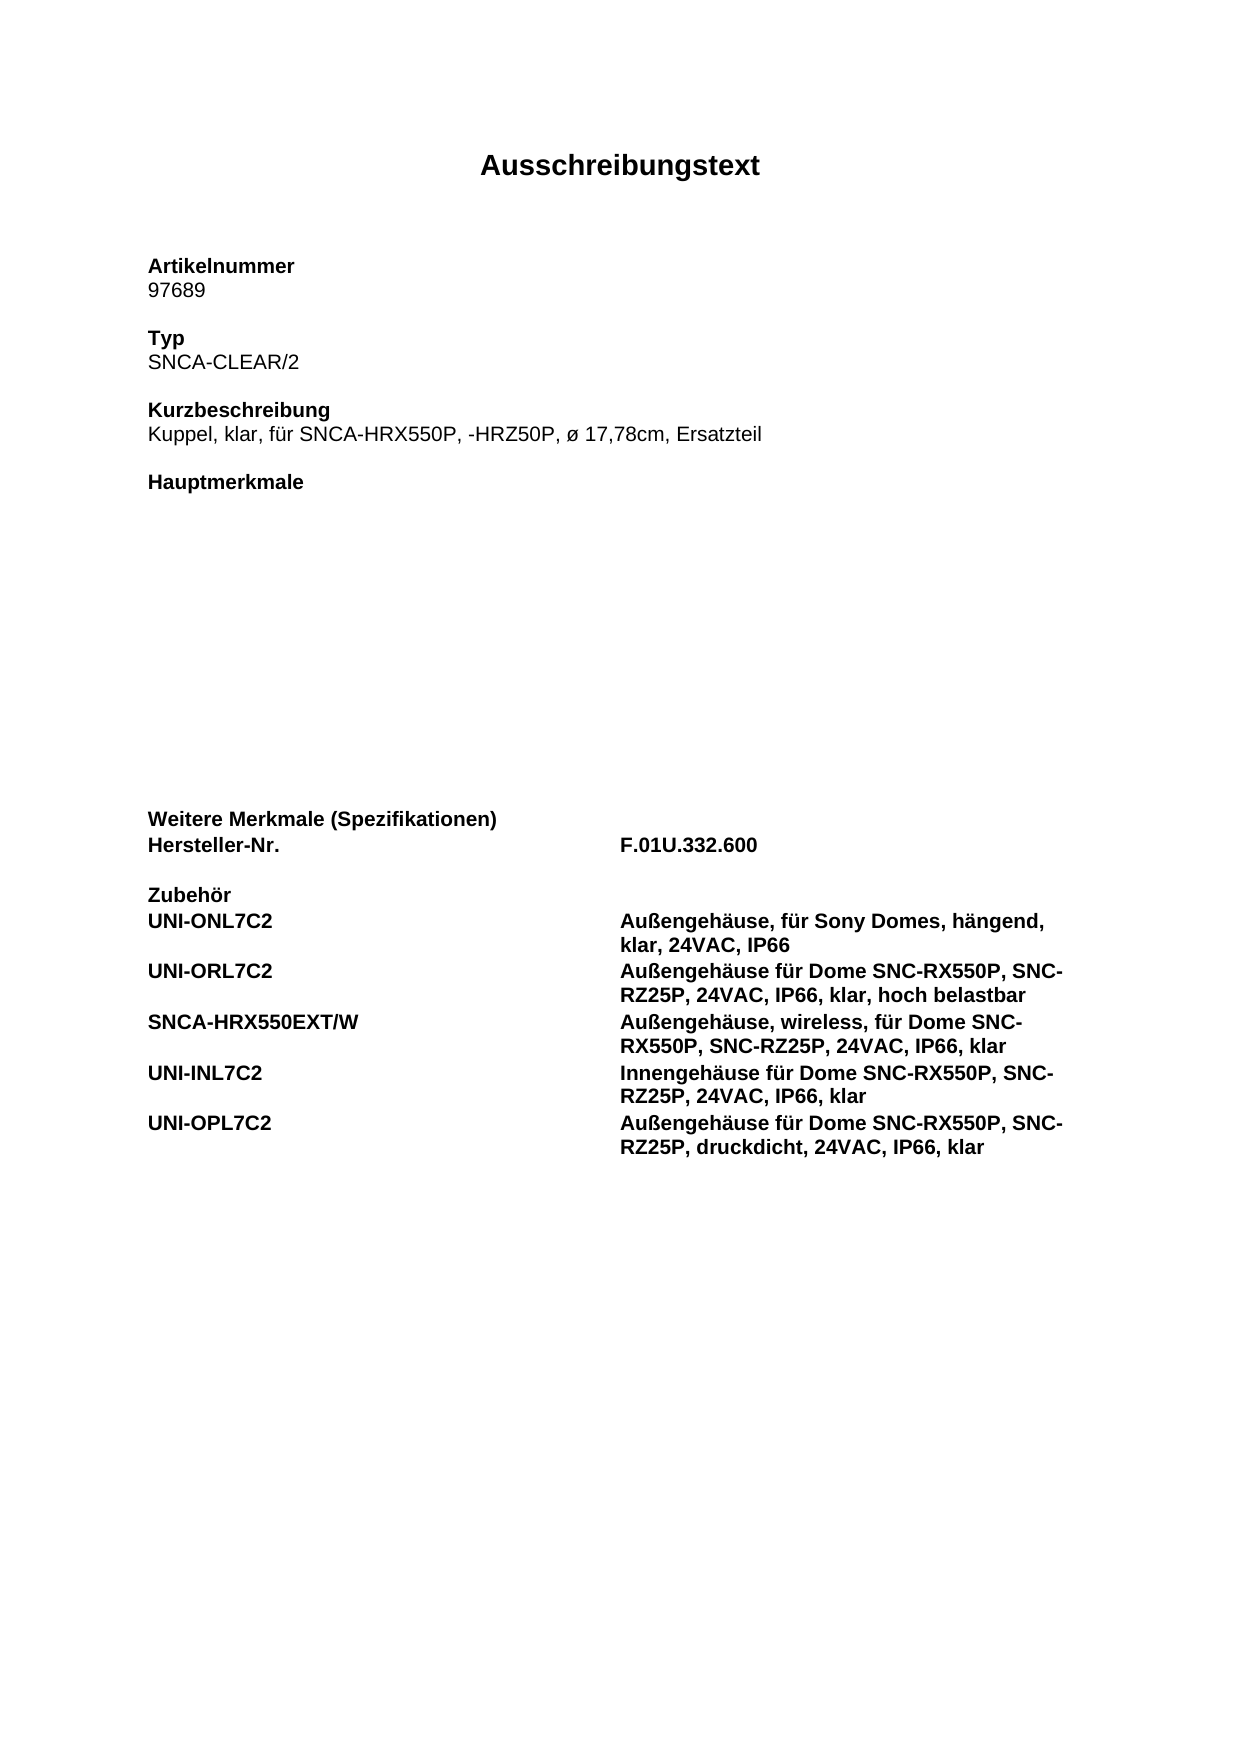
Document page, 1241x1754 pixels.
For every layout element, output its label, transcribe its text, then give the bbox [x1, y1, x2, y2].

table_cell SNCA-HRX550EXT/W [148, 1010, 619, 1059]
text Weitere Merkmale (Spezifikationen) [148, 807, 1092, 831]
text Zubehör [148, 883, 1092, 907]
text Kurzbeschreibung [148, 398, 1092, 422]
text SNCA-CLEAR/2 [148, 350, 1092, 374]
table_cell Innengehäuse für Dome SNC-RX550P, SNC-RZ25P, 24VAC, IP66, klar [620, 1061, 1091, 1109]
table_header Außengehäuse, für Sony Domes, hängend, klar, 24VAC, IP66 [620, 909, 1091, 958]
table_header Hersteller-Nr. [148, 833, 619, 858]
table_cell Außengehäuse, wireless, für Dome SNC- RX550P, SNC-RZ25P, 24VAC, IP66, klar [620, 1010, 1091, 1059]
table_cell Außengehäuse für Dome SNC-RX550P, SNC-RZ25P, druckdicht, 24VAC, IP66, klar [620, 1111, 1091, 1160]
text Artikelnummer [148, 253, 1092, 277]
table_header UNI-ONL7C2 [148, 909, 619, 958]
text 97689 [148, 278, 1092, 302]
text Hauptmerkmale [148, 470, 1092, 494]
table_cell UNI-INL7C2 [148, 1061, 619, 1109]
table_header F.01U.332.600 [620, 833, 1091, 858]
text Ausschreibungstext [148, 148, 1092, 181]
table_cell Außengehäuse für Dome SNC-RX550P, SNC- RZ25P, 24VAC, IP66, klar, hoch belastbar [620, 960, 1091, 1008]
table_cell UNI-OPL7C2 [148, 1111, 619, 1160]
text Kuppel, klar, für SNCA-HRX550P, -HRZ50P, ø 17,78cm, Ersatzteil [148, 422, 1092, 446]
table_cell UNI-ORL7C2 [148, 960, 619, 1008]
text Typ [148, 326, 1092, 350]
